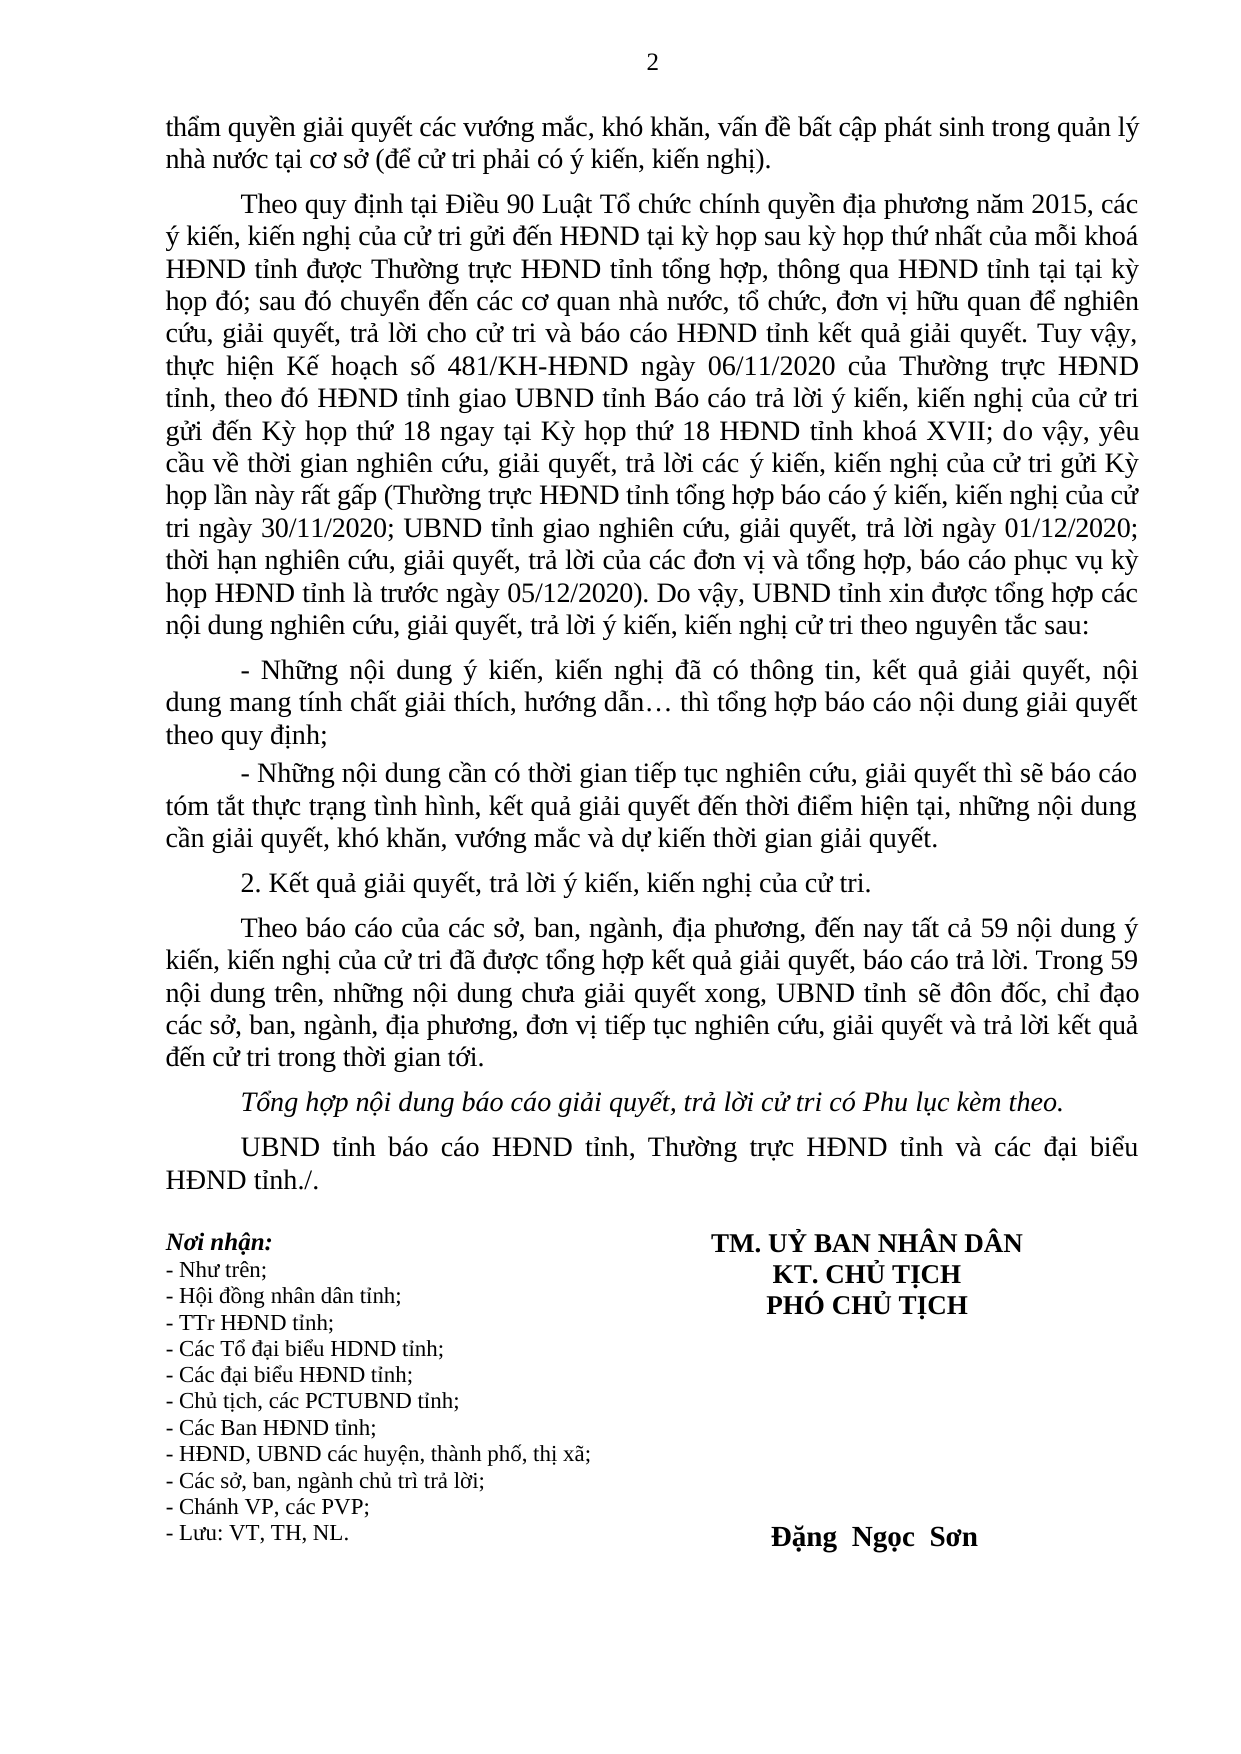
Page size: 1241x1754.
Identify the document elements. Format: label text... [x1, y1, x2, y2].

text UBND tỉnh báo cáo HĐND tỉnh, Thường trực HĐND tỉnh và các đại biểu HĐND tỉnh./. [165, 1130, 1140, 1195]
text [165, 109, 1140, 174]
text - Những nội dung ý kiến, kiến nghị đã có thông tin, kết quả giải quyết, nội dung mang tính chất giải thích, hướng dẫn… thì tổng hợp báo cáo nội dung giải quyết theo quy định; [165, 653, 1140, 750]
table_header TM. UỶ BAN NHÂN DÂN KT. CHỦ TỊCH PHÓ CHỦ TỊCH Đặng Ngọc Sơn [623, 1227, 1111, 1553]
text Theo báo cáo của các sở, ban, ngành, địa phương, đến nay tất cả 59 nội dung ý kiến, kiến nghị của cử tri đã được tổng hợp kết quả giải quyết, báo cáo trả lời. Trong 59 nội dung trên, những nội dung chưa giải quyết xong, UBND tỉnh sẽ đôn đốc, chỉ đạo các sở, ban, ngành, địa phương, đơn vị tiếp tục nghiên cứu, giải quyết và trả lời kết quả đến cử tri trong thời gian tới. [165, 911, 1140, 1073]
text Theo quy định tại Điều 90 Luật Tổ chức chính quyền địa phương năm 2015, các ý kiến, kiến nghị của cử tri gửi đến HĐND tại kỳ họp sau kỳ họp thứ nhất của mỗi khoá HĐND tỉnh được Thường trực HĐND tỉnh tổng hợp, thông qua HĐND tỉnh tại tại kỳ họp đó; sau đó chuyển đến các cơ quan nhà nước, tổ chức, đơn vị hữu quan để nghiên cứu, giải quyết, trả lời cho cử tri và báo cáo HĐND tỉnh kết quả giải quyết. Tuy vậy, thực hiện Kế hoạch số 481/KH-HĐND ngày 06/11/2020 của Thường trực HĐND tỉnh, theo đó HĐND tỉnh giao UBND tỉnh Báo cáo trả lời ý kiến, kiến nghị của cử tri gửi đến Kỳ họp thứ 18 ngay tại Kỳ họp thứ 18 HĐND tỉnh khoá XVII; do vậy, yêu cầu về thời gian nghiên cứu, giải quyết, trả lời các ý kiến, kiến nghị của cử tri gửi Kỳ họp lần này rất gấp (Thường trực HĐND tỉnh tổng hợp báo cáo ý kiến, kiến nghị của cử tri ngày 30/11/2020; UBND tỉnh giao nghiên cứu, giải quyết, trả lời ngày 01/12/2020; thời hạn nghiên cứu, giải quyết, trả lời của các đơn vị và tổng hợp, báo cáo phục vụ kỳ họp HĐND tỉnh là trước ngày 05/12/2020). Do vậy, UBND tỉnh xin được tổng hợp các nội dung nghiên cứu, giải quyết, trả lời ý kiến, kiến nghị cử tri theo nguyên tắc sau: [165, 187, 1140, 640]
table_header Nơi nhận: - Như trên; - Hội đồng nhân dân tỉnh; - TTr HĐND tỉnh; - Các Tổ đại biểu HDND tỉnh; - Các đại biểu HĐND tỉnh; - Chủ tịch, các PCTUBND tỉnh; - Các Ban HĐND tỉnh; - HĐND, UBND các huyện, thành phố, thị xã; - Các sở, ban, ngành chủ trì trả lời; - Chánh VP, các PVP; - Lưu: VT, TH, NL. [166, 1227, 623, 1553]
text 2. Kết quả giải quyết, trả lời ý kiến, kiến nghị của cử tri. [165, 866, 1140, 898]
text Tổng hợp nội dung báo cáo giải quyết, trả lời cử tri có Phu lục kèm theo. [165, 1085, 1140, 1118]
text - Những nội dung cần có thời gian tiếp tục nghiên cứu, giải quyết thì sẽ báo cáo tóm tắt thực trạng tình hình, kết quả giải quyết đến thời điểm hiện tại, những nội dung cần giải quyết, khó khăn, vướng mắc và dự kiến thời gian giải quyết. [165, 756, 1140, 853]
